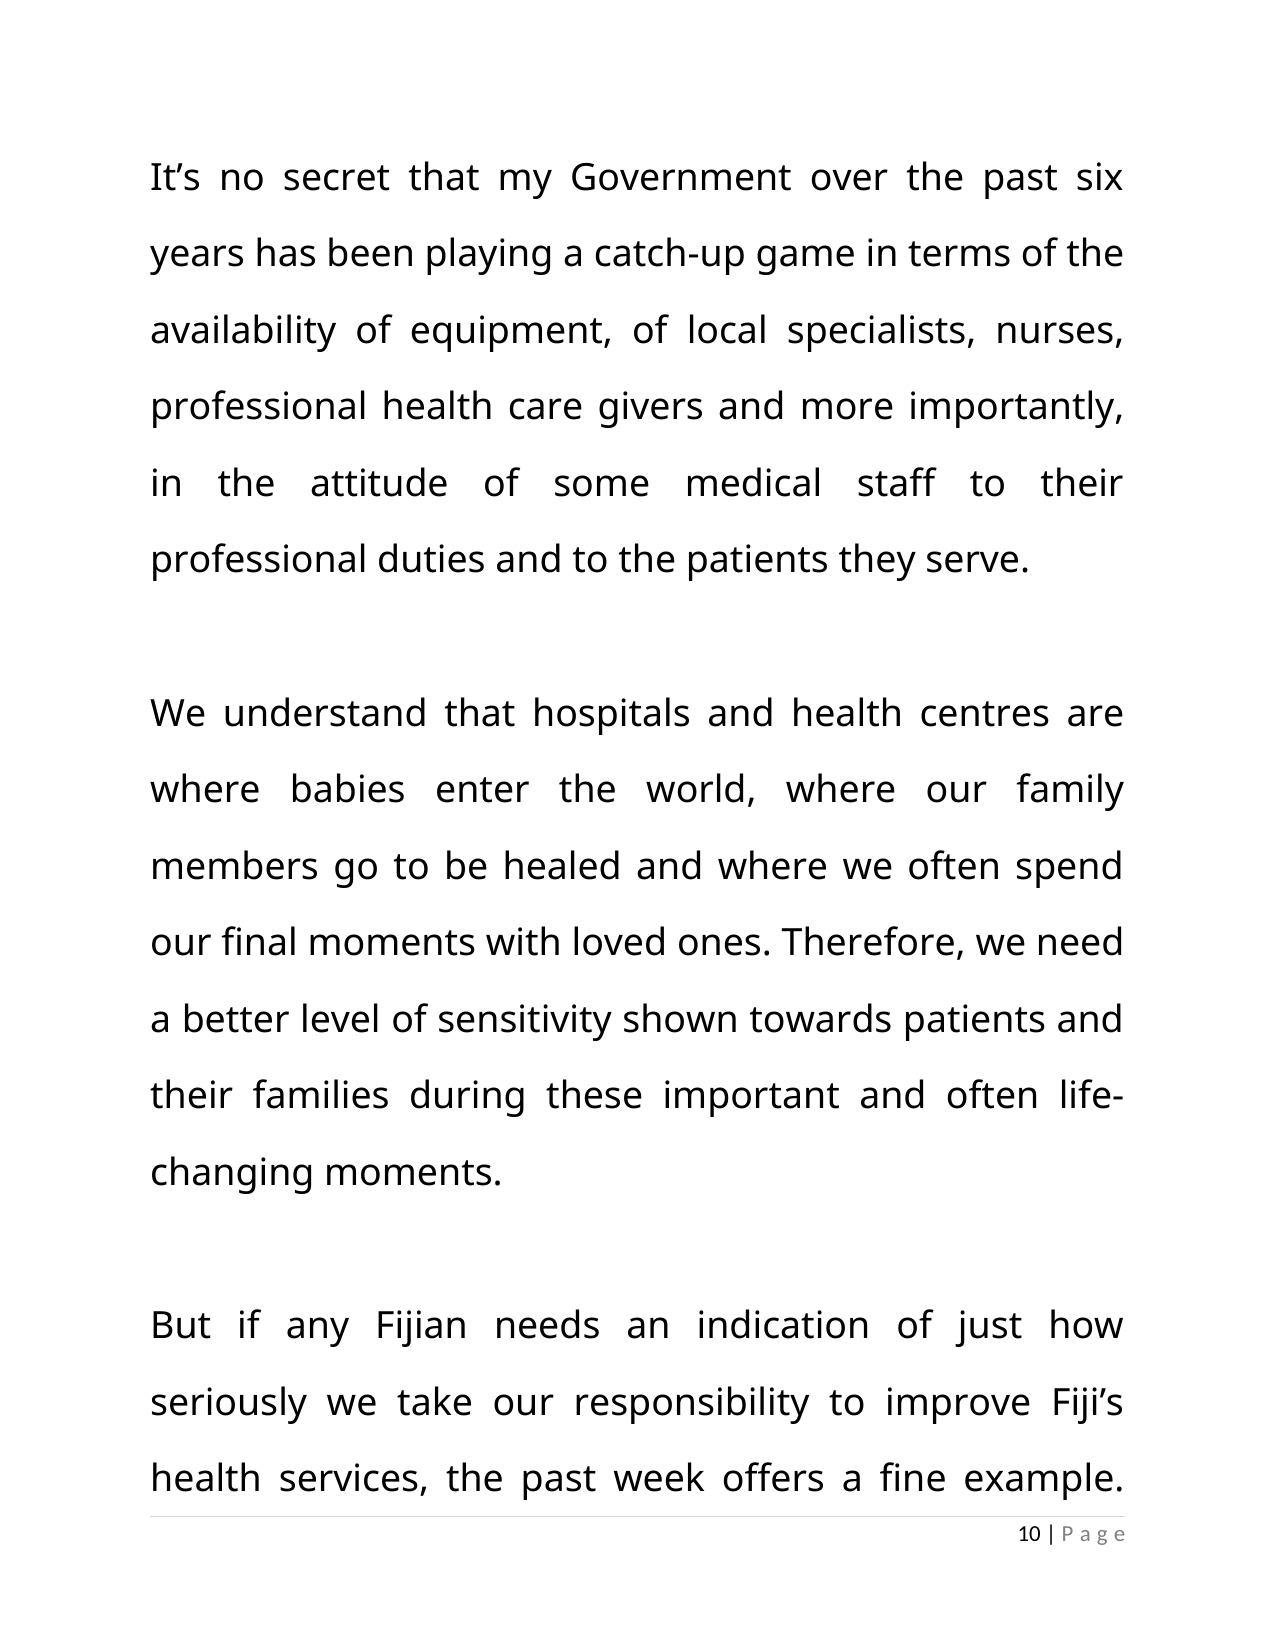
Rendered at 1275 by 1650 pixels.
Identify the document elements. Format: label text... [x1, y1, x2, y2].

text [150, 1298, 1125, 1503]
text We understand that hospitals and health centres are where babies enter the world, where our family members go to be healed and where we often spend our final moments with loved ones. Therefore, we need a better level of sensitivity shown towards patients and their families during these important and often life-changing moments. [150, 686, 1125, 1196]
text It’s no secret that my Government over the past six years has been playing a catch-up game in terms of the availability of equipment, of local specialists, nurses, professional health care givers and more importantly, in the attitude of some medical staff to their professional duties and to the patients they serve. [150, 150, 1125, 584]
